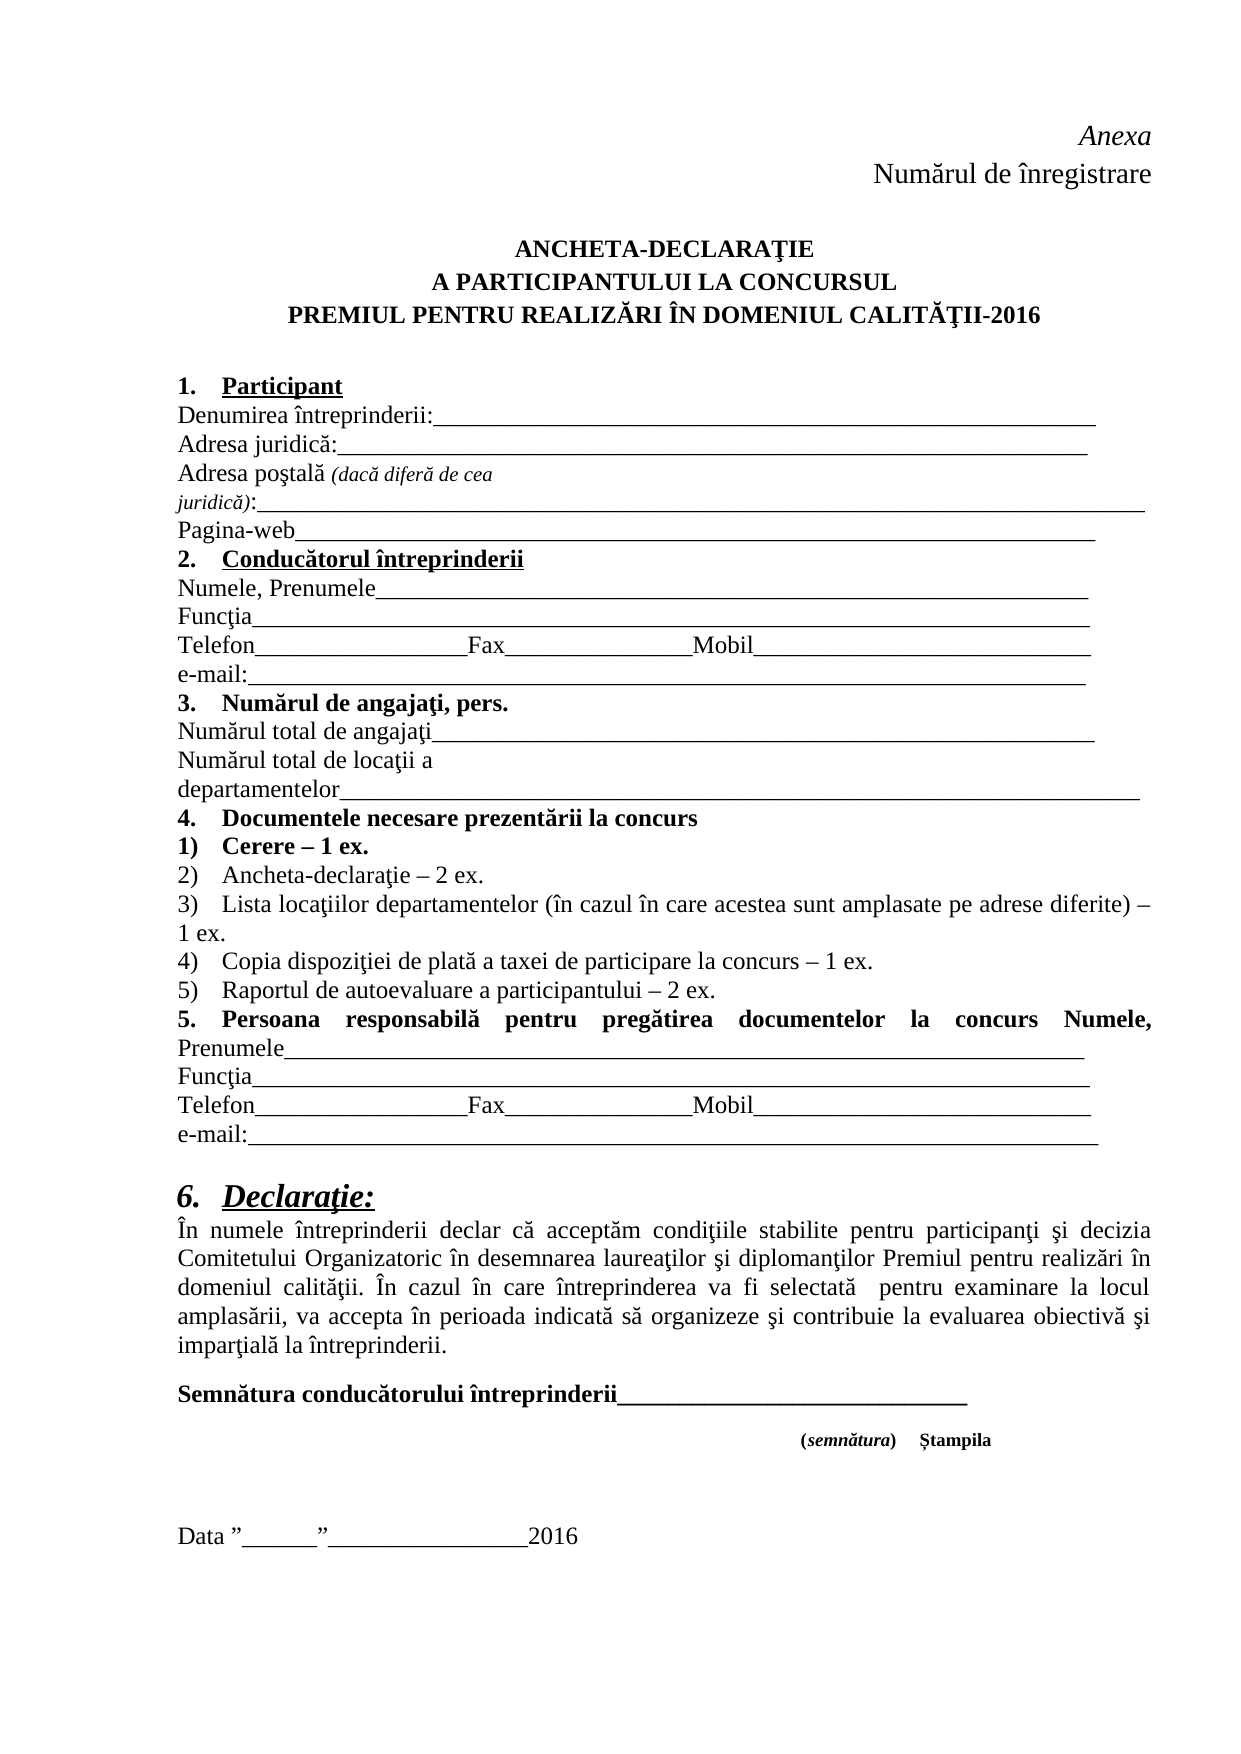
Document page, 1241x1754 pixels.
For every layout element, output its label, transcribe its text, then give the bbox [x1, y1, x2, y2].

text Data ”______”________________2016 [177, 1521, 1152, 1549]
list Declaraţie: [176, 1176, 1152, 1215]
text PREMIUL PENTRU REALIZĂRI ÎN DOMENIUL CALITĂŢII-2016 [177, 300, 1152, 328]
list Copia dispoziţiei de plată a taxei de participare la concurs – 1 ex. [177, 946, 1152, 975]
list Numărul total de angajaţi_____________________________________________________ [177, 716, 1152, 745]
text (semnătura) Ștampila [177, 1429, 1152, 1450]
text Numărul de înregistrare [177, 157, 1152, 190]
list Telefon_________________Fax_______________Mobil___________________________ [177, 630, 1152, 659]
list Documentele necesare prezentării la concurs [177, 803, 1152, 831]
list Telefon_________________Fax_______________Mobil___________________________ [177, 1090, 1152, 1119]
list Funcţia___________________________________________________________________ [177, 601, 1152, 630]
list Numărul total de locaţii a departamentelor________________________________________________________________ [177, 745, 1152, 803]
text Anexa [177, 118, 1152, 152]
list Ancheta-declaraţie – 2 ex. [177, 860, 1152, 889]
list Cerere – 1 ex. [177, 831, 1152, 860]
list e-mail:____________________________________________________________________ [177, 1119, 1152, 1148]
text A PARTICIPANTULUI LA CONCURSUL [177, 267, 1152, 296]
list Lista locaţiilor departamentelor (în cazul în care acestea sunt amplasate pe adrese diferite) – 1 ex. [177, 889, 1152, 946]
list Funcţia___________________________________________________________________ [177, 1061, 1152, 1090]
list Denumirea întreprinderii:_____________________________________________________ [177, 400, 1152, 429]
list Conducătorul întreprinderii [177, 544, 1152, 573]
list Raportul de autoevaluare a participantului – 2 ex. [177, 975, 1152, 1004]
list Adresa juridică:____________________________________________________________ [177, 429, 1152, 458]
text ANCHETA-DECLARAŢIE [177, 234, 1152, 262]
list Persoana responsabilă pentru pregătirea documentelor la concurs Numele, Prenumele________________________________________________________________ [177, 1004, 1152, 1061]
list Adresa poştală (dacă diferă de cea juridică):_______________________________________________________________________ [177, 458, 1152, 515]
text În numele întreprinderii declar că acceptăm condiţiile stabilite pentru participanţi şi decizia Comitetului Organizatoric în desemnarea laureaţilor şi diplomanţilor Premiul pentru realizări în domeniul calităţii. În cazul în care întreprinderea va fi selectată pentru examinare la locul amplasării, va accepta în perioada indicată să organizeze şi contribuie la evaluarea obiectivă şi imparţială la întreprinderii. [177, 1215, 1152, 1358]
text Pagina-web________________________________________________________________ [177, 515, 1152, 544]
list e-mail:___________________________________________________________________ [177, 659, 1152, 688]
text Semnătura conducătorului întreprinderii____________________________ [177, 1379, 1152, 1408]
list Numărul de angajaţi, pers. [177, 688, 1152, 716]
list Numele, Prenumele_________________________________________________________ [177, 573, 1152, 601]
list Participant [177, 371, 1152, 400]
